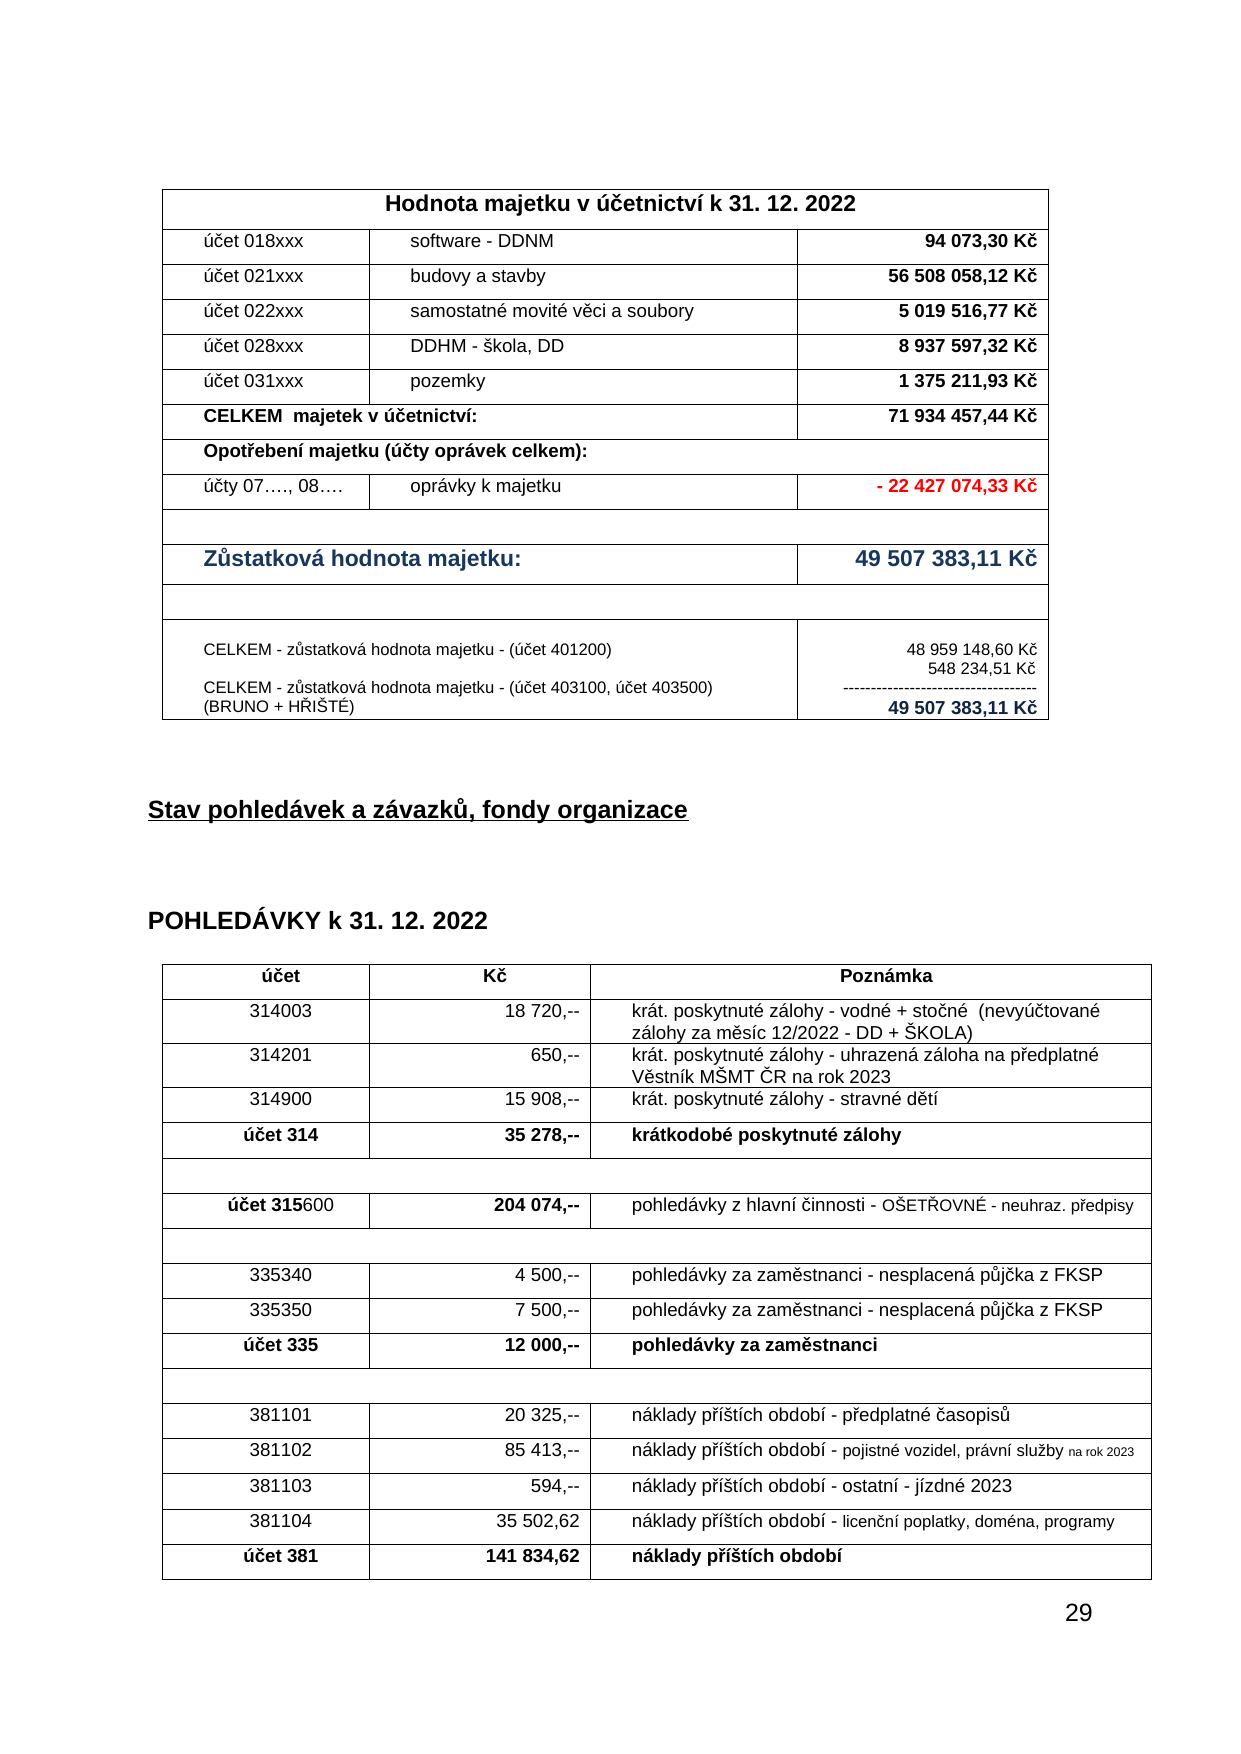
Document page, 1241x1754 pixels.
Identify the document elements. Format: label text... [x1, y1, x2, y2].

text POHLEDÁVKY k 31. 12. 2022 [148, 906, 1092, 935]
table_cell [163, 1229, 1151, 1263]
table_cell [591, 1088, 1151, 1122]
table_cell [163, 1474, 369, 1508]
table_cell [163, 510, 1048, 544]
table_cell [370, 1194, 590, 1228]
table_cell 71 934 457,44 Kč [798, 405, 1048, 439]
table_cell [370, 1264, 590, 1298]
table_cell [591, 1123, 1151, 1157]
table_cell 314003 [163, 1000, 369, 1043]
table_cell účet 018xxx [163, 230, 369, 263]
table_cell pozemky [370, 370, 797, 404]
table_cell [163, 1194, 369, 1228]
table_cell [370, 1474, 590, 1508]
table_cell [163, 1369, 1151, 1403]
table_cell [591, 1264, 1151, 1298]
table_cell 15 908,-- [370, 1088, 590, 1122]
table_cell oprávky k majetku [370, 475, 797, 509]
table_cell 94 073,30 Kč [798, 230, 1048, 263]
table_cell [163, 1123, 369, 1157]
table_cell CELKEM - zůstatková hodnota majetku - (účet 401200) CELKEM - zůstatková hodnota majetku - (účet 403100, účet 403500) (BRUNO + HŘIŠTÉ) [163, 620, 797, 719]
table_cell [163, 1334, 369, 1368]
table_cell účet 031xxx [163, 370, 369, 404]
table_cell 8 937 597,32 Kč [798, 335, 1048, 369]
table_cell DDHM - škola, DD [370, 335, 797, 369]
table_header Poznámka [591, 965, 1151, 999]
table_cell 49 507 383,11 Kč [798, 545, 1048, 584]
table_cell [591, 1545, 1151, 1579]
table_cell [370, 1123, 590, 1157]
table_cell 18 720,-- [370, 1000, 590, 1043]
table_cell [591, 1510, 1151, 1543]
table_cell 650,-- [370, 1044, 590, 1087]
table_cell 314201 [163, 1044, 369, 1087]
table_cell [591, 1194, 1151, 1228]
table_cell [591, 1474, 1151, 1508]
table_cell krát. poskytnuté zálohy - uhrazená záloha na předplatné Věstník MŠMT ČR na rok 2023 [591, 1044, 1151, 1087]
table_cell CELKEM majetek v účetnictví: [163, 405, 797, 439]
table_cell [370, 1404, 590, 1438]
table_cell účty 07…., 08…. [163, 475, 369, 509]
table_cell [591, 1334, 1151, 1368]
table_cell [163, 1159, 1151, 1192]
table_cell [163, 585, 1048, 619]
table_cell účet 022xxx [163, 300, 369, 334]
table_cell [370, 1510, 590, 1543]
table_header Kč [370, 965, 590, 999]
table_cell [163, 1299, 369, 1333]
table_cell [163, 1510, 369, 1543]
text Stav pohledávek a závazků, fondy organizace [148, 795, 1092, 824]
table_header účet [163, 965, 369, 999]
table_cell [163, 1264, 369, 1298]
table_cell 5 019 516,77 Kč [798, 300, 1048, 334]
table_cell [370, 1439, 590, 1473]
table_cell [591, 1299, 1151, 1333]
table_cell Opotřebení majetku (účty oprávek celkem): [163, 440, 1048, 474]
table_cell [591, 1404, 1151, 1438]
table_cell účet 021xxx [163, 265, 369, 299]
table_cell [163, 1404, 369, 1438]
table_cell budovy a stavby [370, 265, 797, 299]
table_header Hodnota majetku v účetnictví k 31. 12. 2022 [163, 190, 1048, 228]
table_cell software - DDNM [370, 230, 797, 263]
table_cell samostatné movité věci a soubory [370, 300, 797, 334]
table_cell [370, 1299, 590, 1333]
table_cell krát. poskytnuté zálohy - vodné + stočné (nevyúčtované zálohy za měsíc 12/2022 - DD + ŠKOLA) [591, 1000, 1151, 1043]
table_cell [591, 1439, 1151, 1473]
table_cell účet 028xxx [163, 335, 369, 369]
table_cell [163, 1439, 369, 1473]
table_cell - 22 427 074,33 Kč [798, 475, 1048, 509]
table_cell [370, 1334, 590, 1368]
table_cell 48 959 148,60 Kč 548 234,51 Kč -----------------------------------49 507 383,11 Kč [798, 620, 1048, 719]
table_cell 314900 [163, 1088, 369, 1122]
table_cell 56 508 058,12 Kč [798, 265, 1048, 299]
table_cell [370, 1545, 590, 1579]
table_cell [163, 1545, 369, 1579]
table_cell Zůstatková hodnota majetku: [163, 545, 797, 584]
table_cell 1 375 211,93 Kč [798, 370, 1048, 404]
